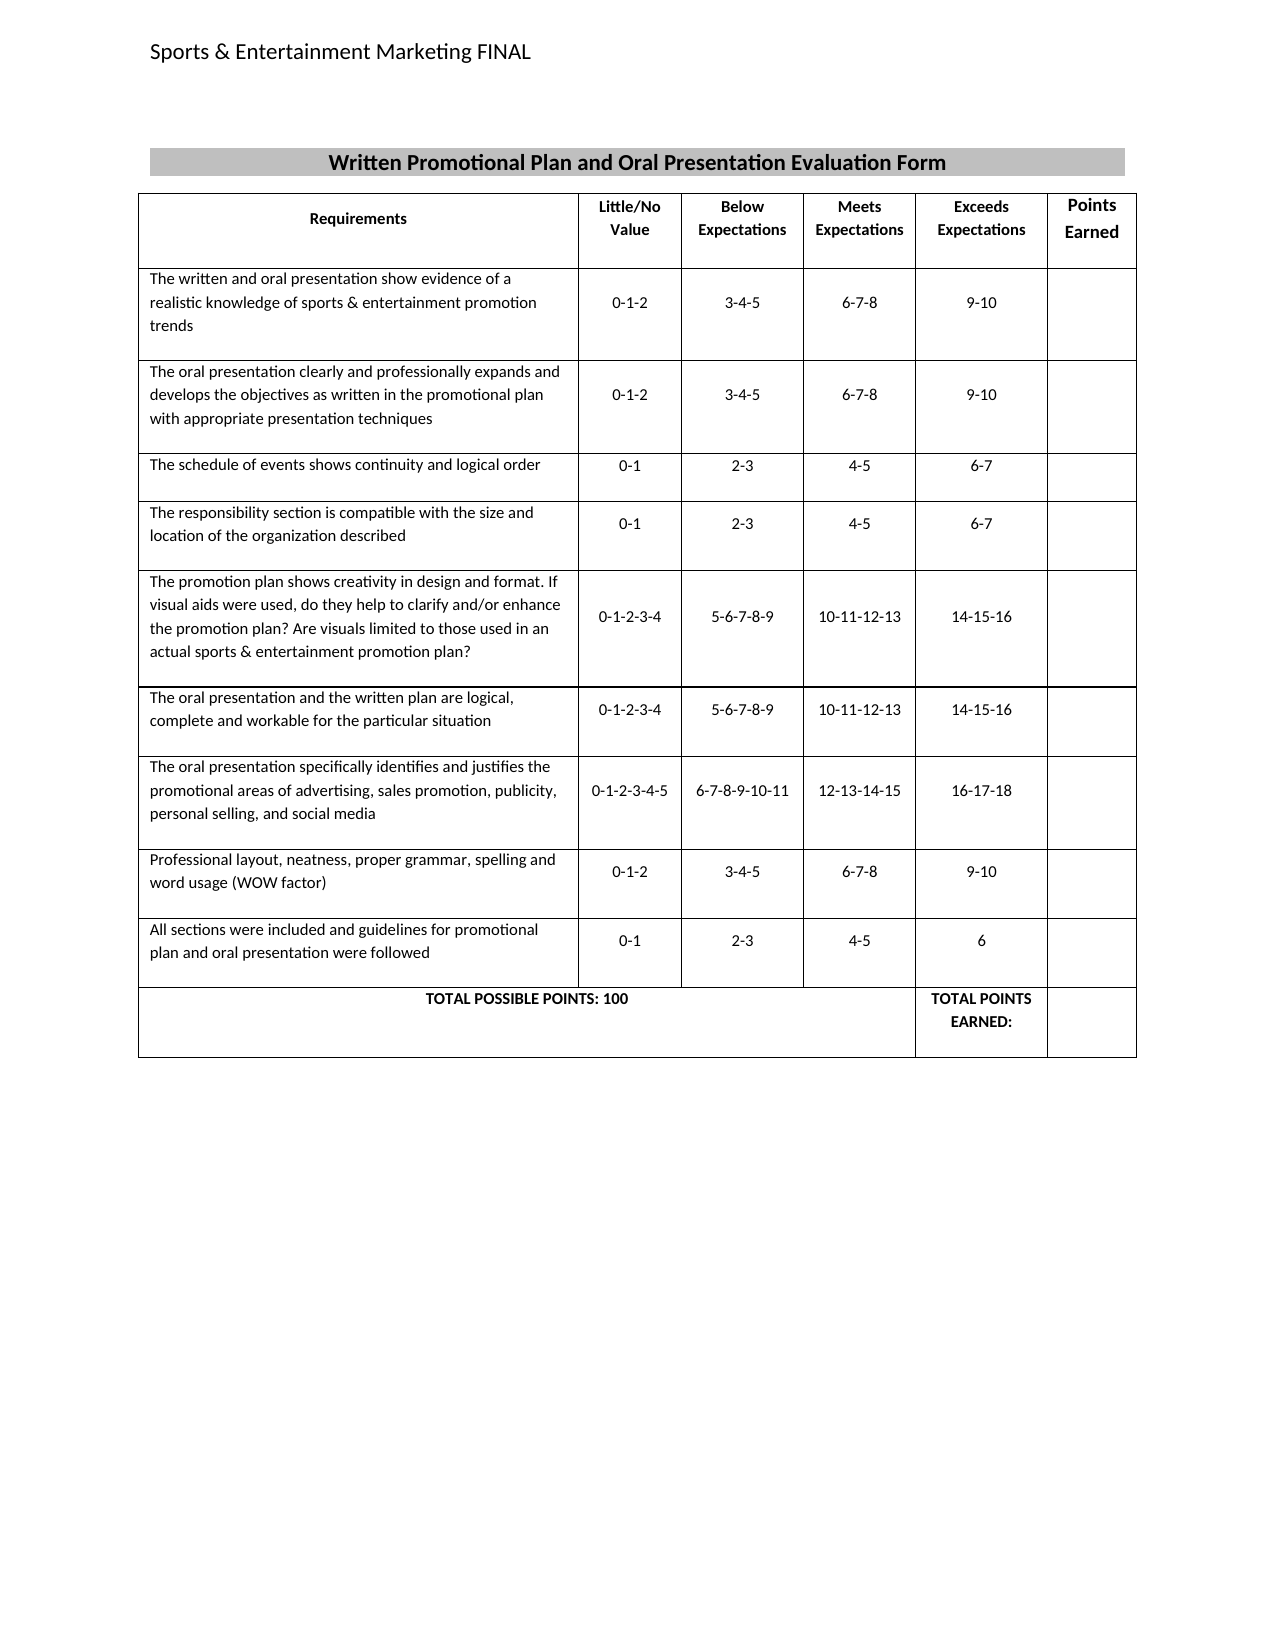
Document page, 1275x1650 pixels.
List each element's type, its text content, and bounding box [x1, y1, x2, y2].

table_cell The oral presentation and the written plan are logical, complete and workable for the particular situation [139, 688, 578, 756]
table_header Exceeds Expectations [916, 194, 1047, 267]
table_cell 0-1-2 [579, 269, 681, 360]
table_cell 0-1-2 [579, 361, 681, 453]
table_cell The schedule of events shows continuity and logical order [139, 454, 578, 501]
table_cell 4-5 [804, 454, 915, 501]
table_cell [1048, 571, 1136, 686]
table_cell 9-10 [916, 361, 1047, 453]
table_cell 2-3 [682, 919, 803, 987]
table_cell 6-7 [916, 454, 1047, 501]
table_cell 9-10 [916, 269, 1047, 360]
table_cell All sections were included and guidelines for promotional plan and oral presentation were followed [139, 919, 578, 987]
table_cell 2-3 [682, 454, 803, 501]
table_cell 4-5 [804, 502, 915, 570]
table_cell 0-1 [579, 919, 681, 987]
table_cell 0-1-2-3-4 [579, 571, 681, 686]
table_cell 6-7-8 [804, 850, 915, 918]
table_cell 6-7-8 [804, 269, 915, 360]
table_cell 9-10 [916, 850, 1047, 918]
table_cell 0-1 [579, 454, 681, 501]
table_cell 4-5 [804, 919, 915, 987]
table_cell The oral presentation specifically identifies and justifies the promotional areas of advertising, sales promotion, publicity, personal selling, and social media [139, 757, 578, 848]
table_cell 14-15-16 [916, 688, 1047, 756]
table_cell 0-1-2-3-4 [579, 688, 681, 756]
table_cell 6-7-8 [804, 361, 915, 453]
table_cell 3-4-5 [682, 361, 803, 453]
table_header Requirements [139, 194, 578, 267]
table_cell [1048, 850, 1136, 918]
table_header Little/No Value [579, 194, 681, 267]
table_cell [1048, 361, 1136, 453]
table_cell 6-7 [916, 502, 1047, 570]
table_cell [1048, 988, 1136, 1057]
table_cell 14-15-16 [916, 571, 1047, 686]
table_cell 0-1-2 [579, 850, 681, 918]
table_cell 12-13-14-15 [804, 757, 915, 848]
table_header Points Earned [1048, 194, 1136, 267]
table_header Below Expectations [682, 194, 803, 267]
table_cell 16-17-18 [916, 757, 1047, 848]
table_cell TOTAL POSSIBLE POINTS: 100 [139, 988, 915, 1057]
table_cell 3-4-5 [682, 850, 803, 918]
table_cell [1048, 919, 1136, 987]
table_cell 0-1-2-3-4-5 [579, 757, 681, 848]
table_cell Professional layout, neatness, proper grammar, spelling and word usage (WOW factor) [139, 850, 578, 918]
table_cell 10-11-12-13 [804, 571, 915, 686]
table_cell 2-3 [682, 502, 803, 570]
table_cell 5-6-7-8-9 [682, 571, 803, 686]
table_cell 5-6-7-8-9 [682, 688, 803, 756]
table_cell [1048, 502, 1136, 570]
table_cell [1048, 454, 1136, 501]
table_cell [1048, 269, 1136, 360]
table_cell The written and oral presentation show evidence of a realistic knowledge of sports & entertainment promotion trends [139, 269, 578, 360]
table_cell 6-7-8-9-10-11 [682, 757, 803, 848]
table_cell 10-11-12-13 [804, 688, 915, 756]
table_cell 0-1 [579, 502, 681, 570]
table_cell The oral presentation clearly and professionally expands and develops the objectives as written in the promotional plan with appropriate presentation techniques [139, 361, 578, 453]
table_cell [1048, 757, 1136, 848]
table_cell The promotion plan shows creativity in design and format. If visual aids were used, do they help to clarify and/or enhance the promotion plan? Are visuals limited to those used in an actual sports & entertainment promotion plan? [139, 571, 578, 686]
table_cell The responsibility section is compatible with the size and location of the organization described [139, 502, 578, 570]
table_cell 6 [916, 919, 1047, 987]
table_cell [1048, 688, 1136, 756]
table_cell TOTAL POINTS EARNED: [916, 988, 1047, 1057]
text Written Promotional Plan and Oral Presentation Evaluation Form [150, 148, 1125, 176]
table_cell 3-4-5 [682, 269, 803, 360]
table_header Meets Expectations [804, 194, 915, 267]
